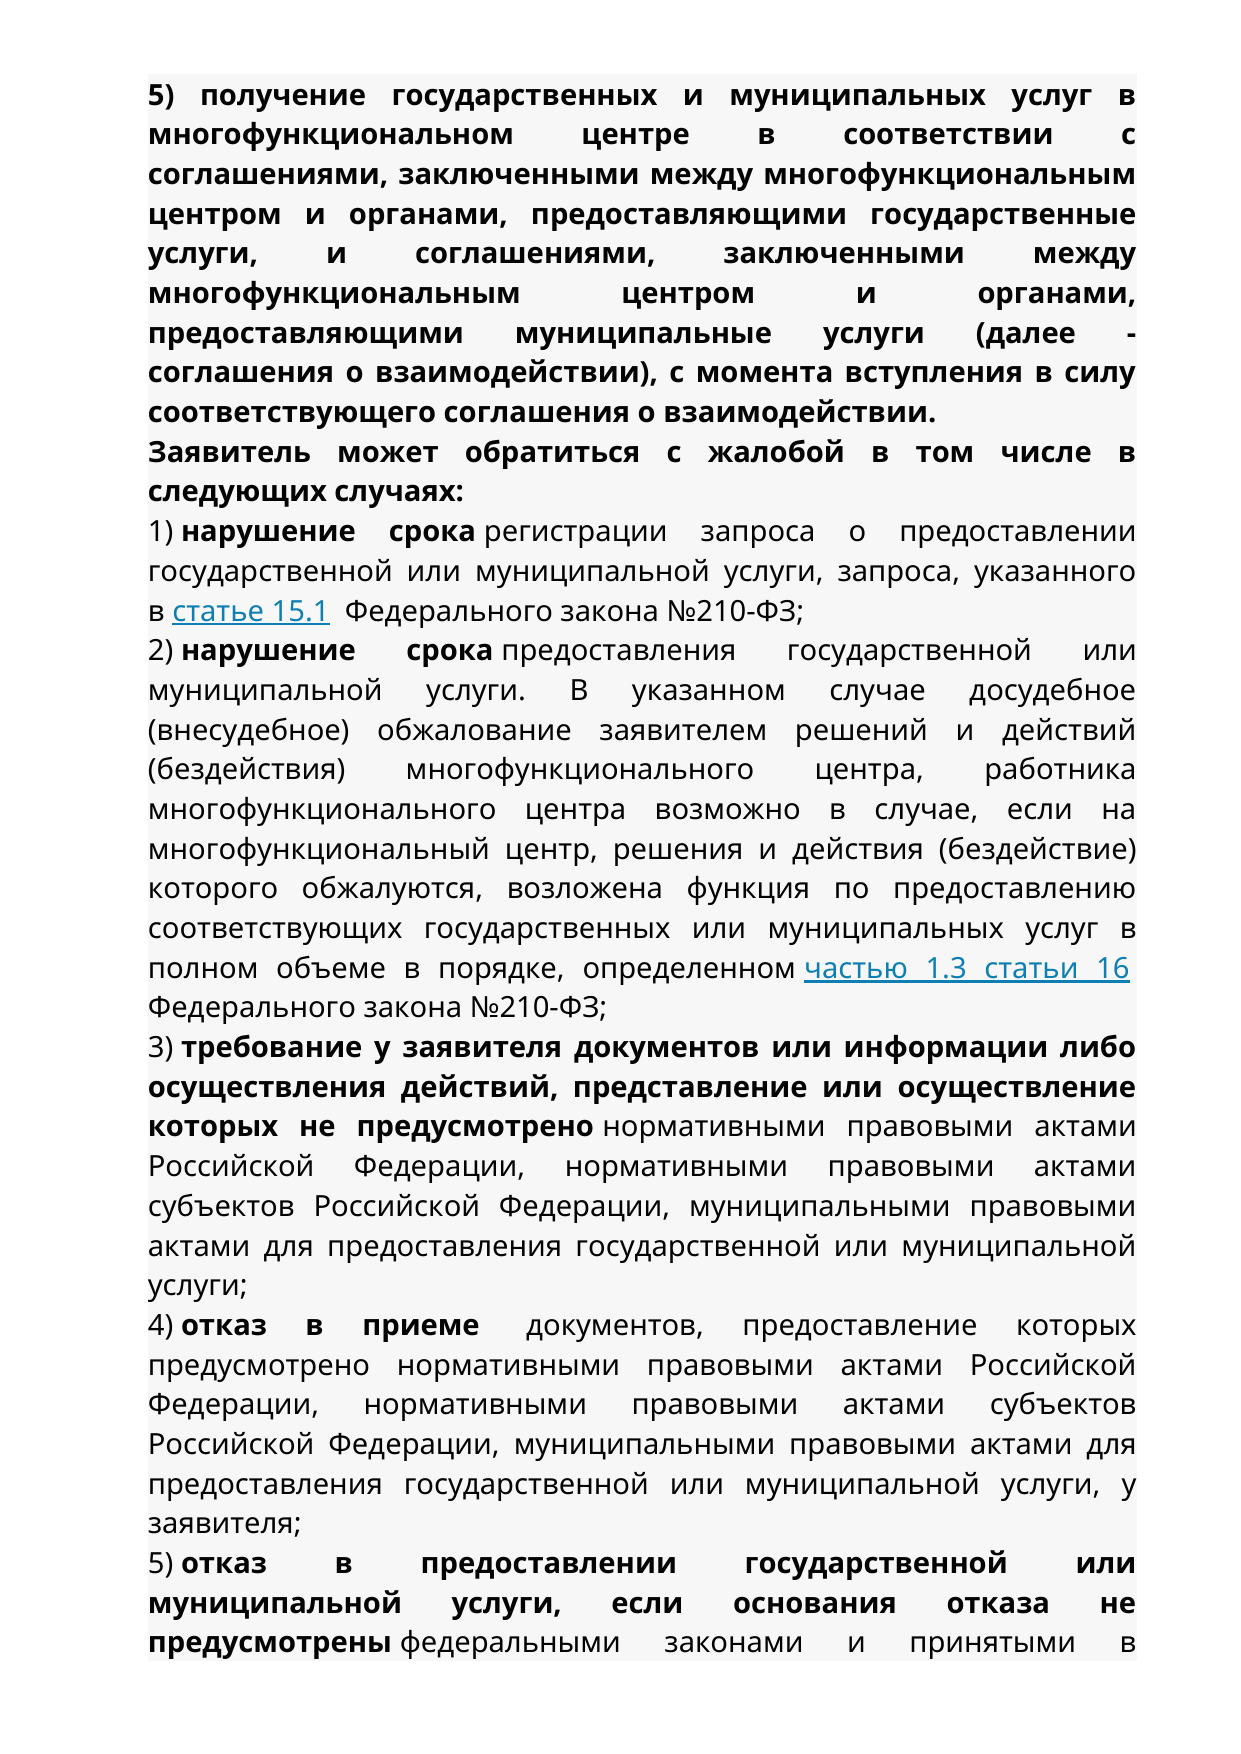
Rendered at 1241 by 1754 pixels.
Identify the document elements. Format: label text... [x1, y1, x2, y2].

text Заявитель может обратиться с жалобой в том числе в следующих случаях: [148, 431, 1137, 510]
text 1) нарушение срока регистрации запроса о предоставлении государственной или муниципальной услуги, запроса, указанного в статье 15.1 Федерального закона №210-ФЗ; [148, 510, 1137, 629]
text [148, 1542, 1137, 1661]
text 3) требование у заявителя документов или информации либо осуществления действий, представление или осуществление которых не предусмотрено нормативными правовыми актами Российской Федерации, нормативными правовыми актами субъектов Российской Федерации, муниципальными правовыми актами для предоставления государственной или муниципальной услуги; [148, 1026, 1137, 1304]
text 5) получение государственных и муниципальных услуг в многофункциональном центре в соответствии с соглашениями, заключенными между многофункциональным центром и органами, предоставляющими государственные услуги, и соглашениями, заключенными между многофункциональным центром и органами, предоставляющими муниципальные услуги (далее - соглашения о взаимодействии), с момента вступления в силу соответствующего соглашения о взаимодействии. [148, 74, 1137, 431]
text 4) отказ в приеме документов, предоставление которых предусмотрено нормативными правовыми актами Российской Федерации, нормативными правовыми актами субъектов Российской Федерации, муниципальными правовыми актами для предоставления государственной или муниципальной услуги, у заявителя; [148, 1304, 1137, 1542]
text 2) нарушение срока предоставления государственной или муниципальной услуги. В указанном случае досудебное (внесудебное) обжалование заявителем решений и действий (бездействия) многофункционального центра, работника многофункционального центра возможно в случае, если на многофункциональный центр, решения и действия (бездействие) которого обжалуются, возложена функция по предоставлению соответствующих государственных или муниципальных услуг в полном объеме в порядке, определенном частью 1.3 статьи 16 Федерального закона №210-ФЗ; [148, 629, 1137, 1026]
